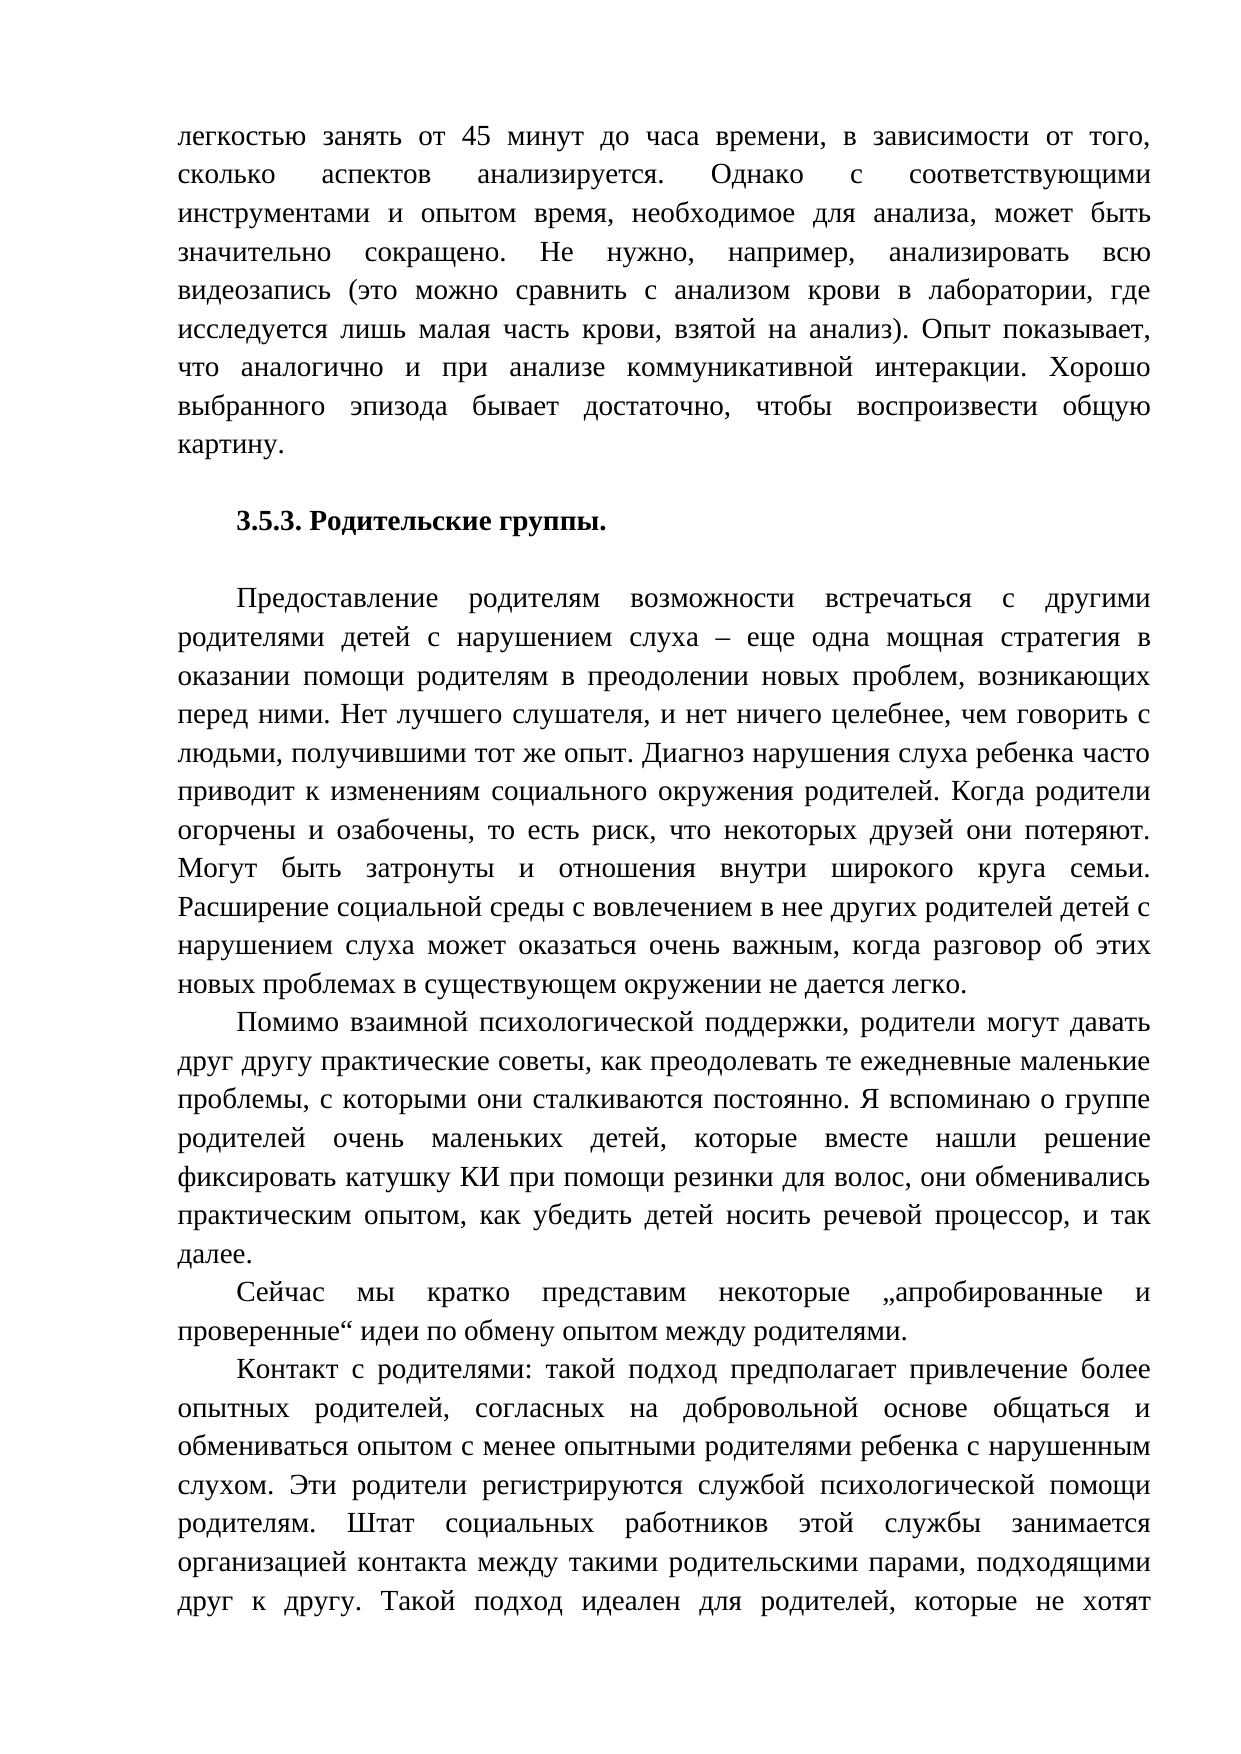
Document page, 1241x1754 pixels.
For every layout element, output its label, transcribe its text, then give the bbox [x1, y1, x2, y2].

text Помимо взаимной психологической поддержки, родители могут давать друг другу практические советы, как преодолевать те ежедневные маленькие проблемы, с которыми они сталкиваются постоянно. Я вспоминаю о группе родителей очень маленьких детей, которые вместе нашли решение фиксировать катушку КИ при помощи резинки для волос, они обменивались практическим опытом, как убедить детей носить речевой процессор, и так далее. [177, 1004, 1152, 1269]
text Предоставление родителям возможности встречаться с другими родителями детей с нарушением слуха – еще одна мощная стратегия в оказании помощи родителям в преодолении новых проблем, возникающих перед ними. Нет лучшего слушателя, и нет ничего целебнее, чем говорить с людьми, получившими тот же опыт. Диагноз нарушения слуха ребенка часто приводит к изменениям социального окружения родителей. Когда родители огорчены и озабочены, то есть риск, что некоторых друзей они потеряют. Могут быть затронуты и отношения внутри широкого круга семьи. Расширение социальной среды с вовлечением в нее других родителей детей с нарушением слуха может оказаться очень важным, когда разговор об этих новых проблемах в существующем окружении не дается легко. [177, 581, 1152, 999]
text Сейчас мы кратко представим некоторые „апробированные и проверенные“ идеи по обмену опытом между родителями. [177, 1274, 1152, 1346]
text 3.5.3. Родительские группы. [177, 503, 1152, 537]
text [177, 1351, 1152, 1616]
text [177, 118, 1152, 460]
